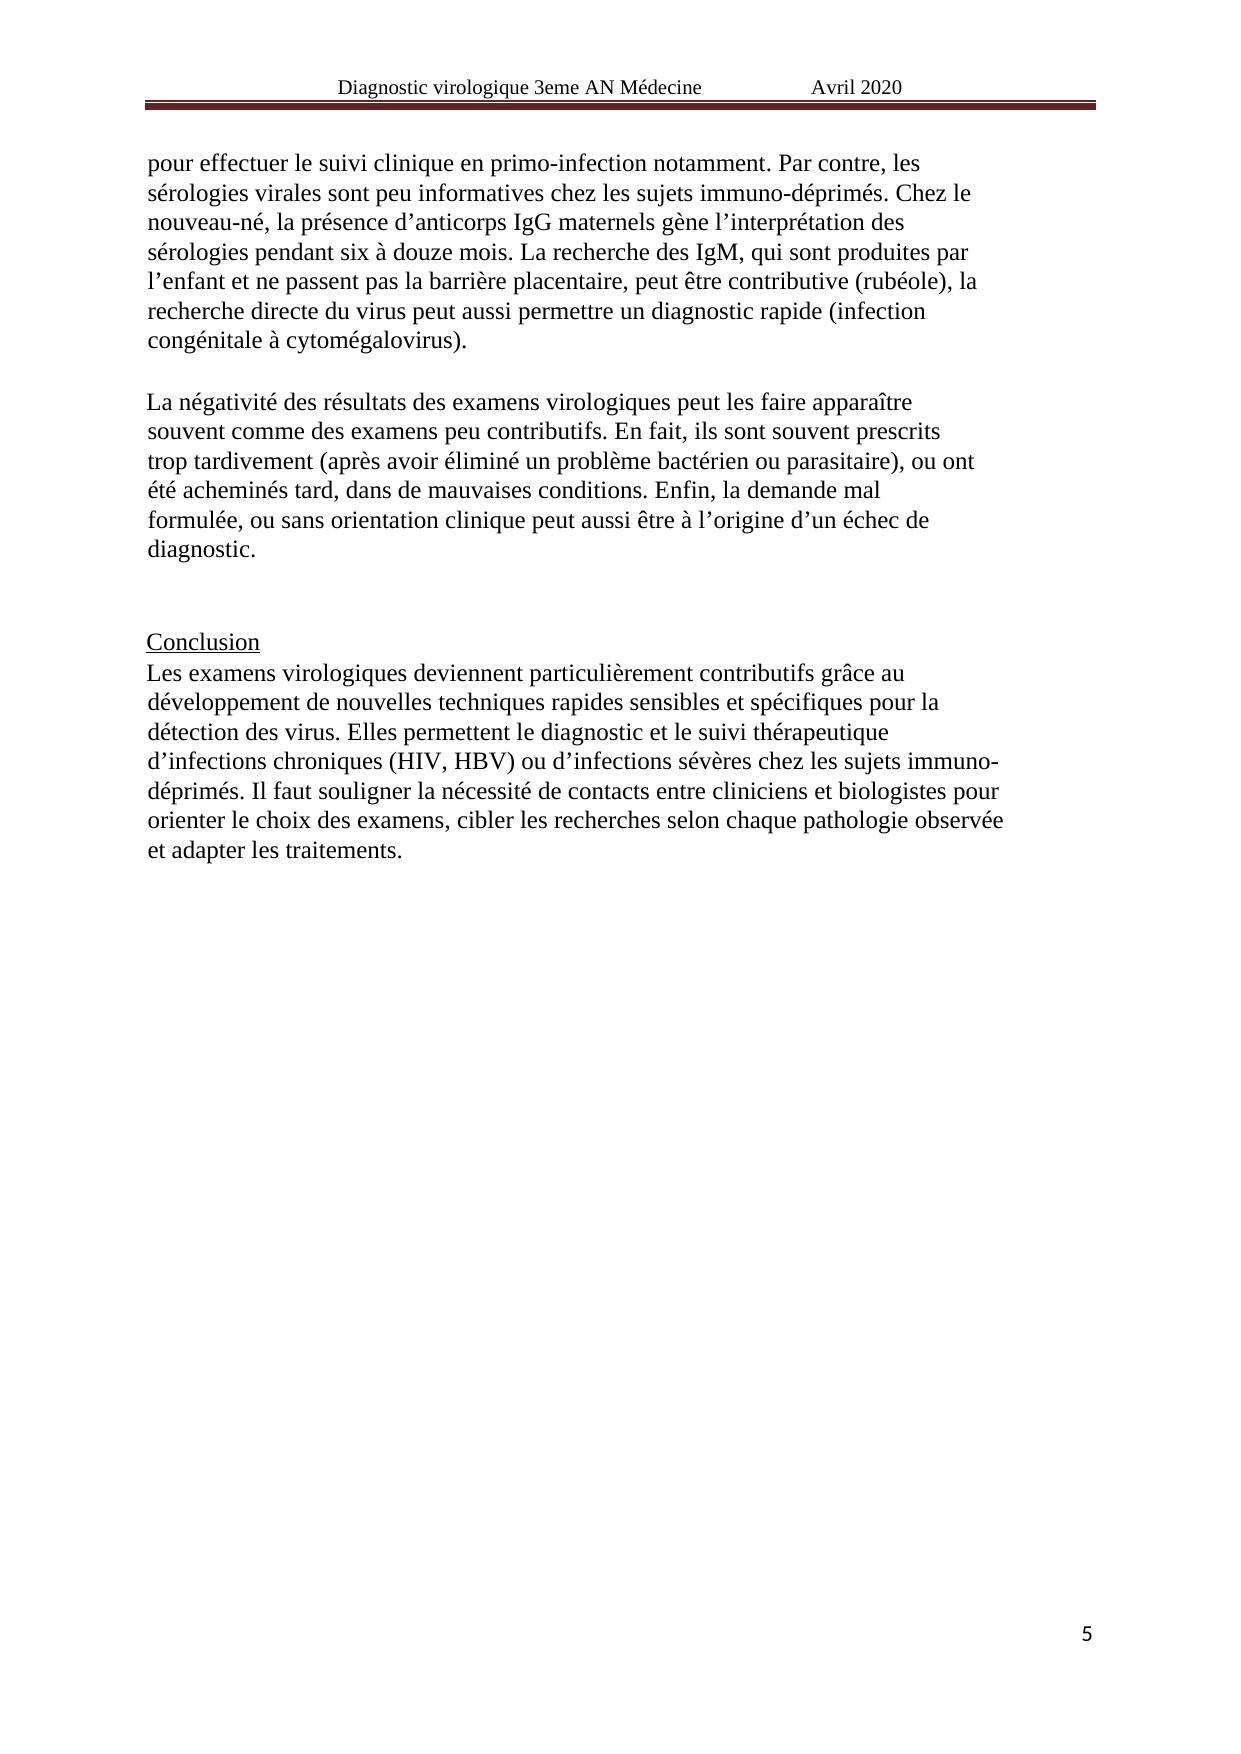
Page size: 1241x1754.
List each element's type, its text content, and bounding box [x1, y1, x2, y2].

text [146, 148, 1004, 354]
text La négativité des résultats des examens virologiques peut les faire apparaître souvent comme des examens peu contributifs. En fait, ils sont souvent prescrits trop tardivement (après avoir éliminé un problème bactérien ou parasitaire), ou ont été acheminés tard, dans de mauvaises conditions. Enfin, la demande mal formulée, ou sans orientation clinique peut aussi être à l’origine d’un échec de diagnostic. [146, 387, 983, 563]
text Les examens virologiques deviennent particulièrement contributifs grâce au développement de nouvelles techniques rapides sensibles et spécifiques pour la détection des virus. Elles permettent le diagnostic et le suivi thérapeutique d’infections chroniques (HIV, HBV) ou d’infections sévères chez les sujets immuno-déprimés. Il faut souligner la nécessité de contacts entre cliniciens et biologistes pour orienter le choix des examens, cibler les recherches selon chaque pathologie observée et adapter les traitements. [146, 658, 1014, 864]
subtitle Conclusion [146, 627, 1028, 655]
